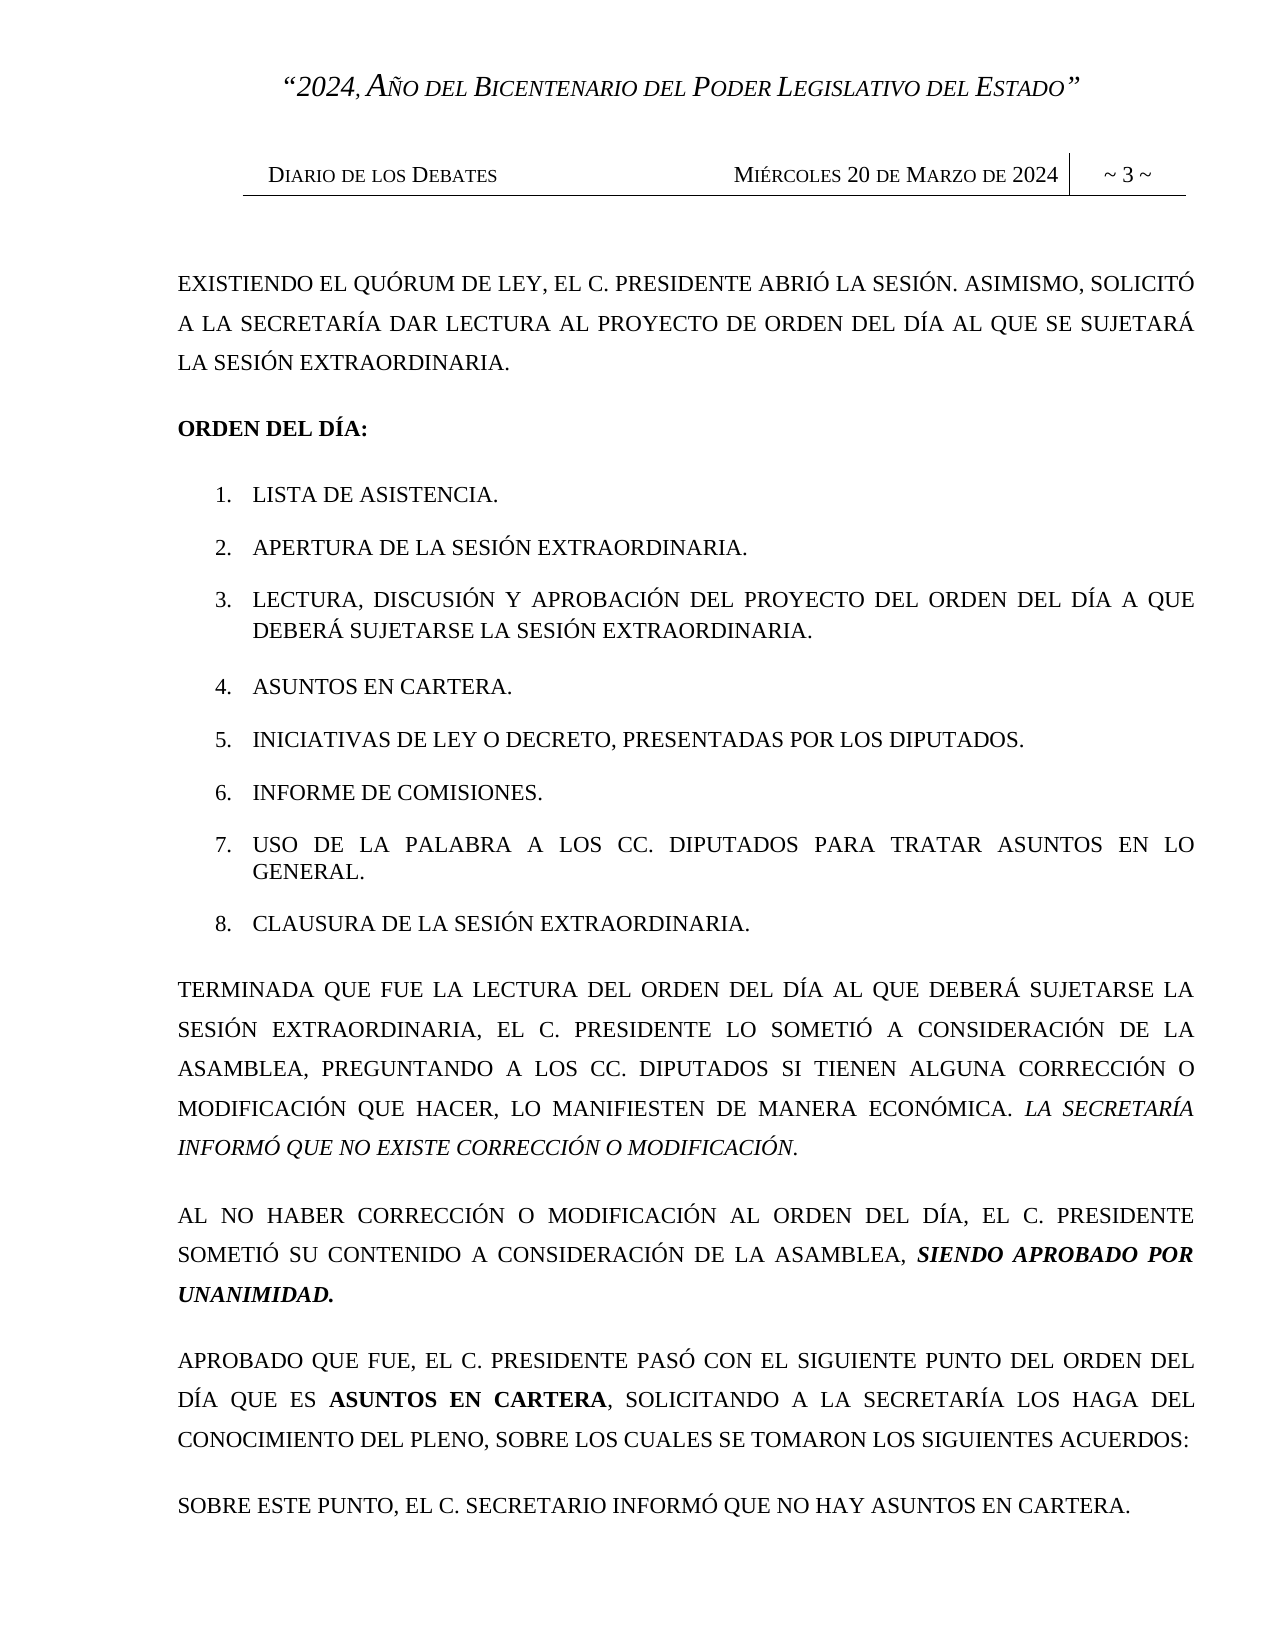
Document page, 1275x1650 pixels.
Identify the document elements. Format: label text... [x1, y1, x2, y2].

text APROBADO QUE FUE, EL C. PRESIDENTE PASÓ CON EL SIGUIENTE PUNTO DEL ORDEN DEL DÍA QUE ES ASUNTOS EN CARTERA, SOLICITANDO A LA SECRETARÍA LOS HAGA DEL CONOCIMIENTO DEL PLENO, SOBRE LOS CUALES SE TOMARON LOS SIGUIENTES ACUERDOS: [177, 1347, 1196, 1452]
list LISTA DE ASISTENCIA. [215, 481, 1196, 507]
list LECTURA, DISCUSIÓN Y APROBACIÓN DEL PROYECTO DEL ORDEN DEL DÍA A QUE DEBERÁ SUJETARSE LA SESIÓN EXTRAORDINARIA. [215, 586, 1196, 643]
list ASUNTOS EN CARTERA. [215, 673, 1196, 699]
text SOBRE ESTE PUNTO, EL C. SECRETARIO INFORMÓ QUE NO HAY ASUNTOS EN CARTERA. [177, 1492, 1196, 1518]
text EXISTIENDO EL QUÓRUM DE LEY, EL C. PRESIDENTE ABRIÓ LA SESIÓN. ASIMISMO, SOLICITÓ A LA SECRETARÍA DAR LECTURA AL PROYECTO DE ORDEN DEL DÍA AL QUE SE SUJETARÁ LA SESIÓN EXTRAORDINARIA. [177, 270, 1196, 376]
list INFORME DE COMISIONES. [215, 779, 1196, 805]
list INICIATIVAS DE LEY O DECRETO, PRESENTADAS POR LOS DIPUTADOS. [215, 726, 1196, 752]
text TERMINADA QUE FUE LA LECTURA DEL ORDEN DEL DÍA AL QUE DEBERÁ SUJETARSE LA SESIÓN EXTRAORDINARIA, EL C. PRESIDENTE LO SOMETIÓ A CONSIDERACIÓN DE LA ASAMBLEA, PREGUNTANDO A LOS CC. DIPUTADOS SI TIENEN ALGUNA CORRECCIÓN O MODIFICACIÓN QUE HACER, LO MANIFIESTEN DE MANERA ECONÓMICA. LA SECRETARÍA INFORMÓ QUE NO EXISTE CORRECCIÓN O MODIFICACIÓN. [177, 976, 1196, 1161]
text ORDEN DEL DÍA: [177, 415, 1196, 442]
list CLAUSURA DE LA SESIÓN EXTRAORDINARIA. [215, 910, 1196, 937]
list APERTURA DE LA SESIÓN EXTRAORDINARIA. [215, 534, 1196, 560]
text AL NO HABER CORRECCIÓN O MODIFICACIÓN AL ORDEN DEL DÍA, EL C. PRESIDENTE SOMETIÓ SU CONTENIDO A CONSIDERACIÓN DE LA ASAMBLEA, SIENDO APROBADO POR UNANIMIDAD. [177, 1202, 1196, 1307]
list USO DE LA PALABRA A LOS CC. DIPUTADOS PARA TRATAR ASUNTOS EN LO GENERAL. [215, 831, 1196, 884]
